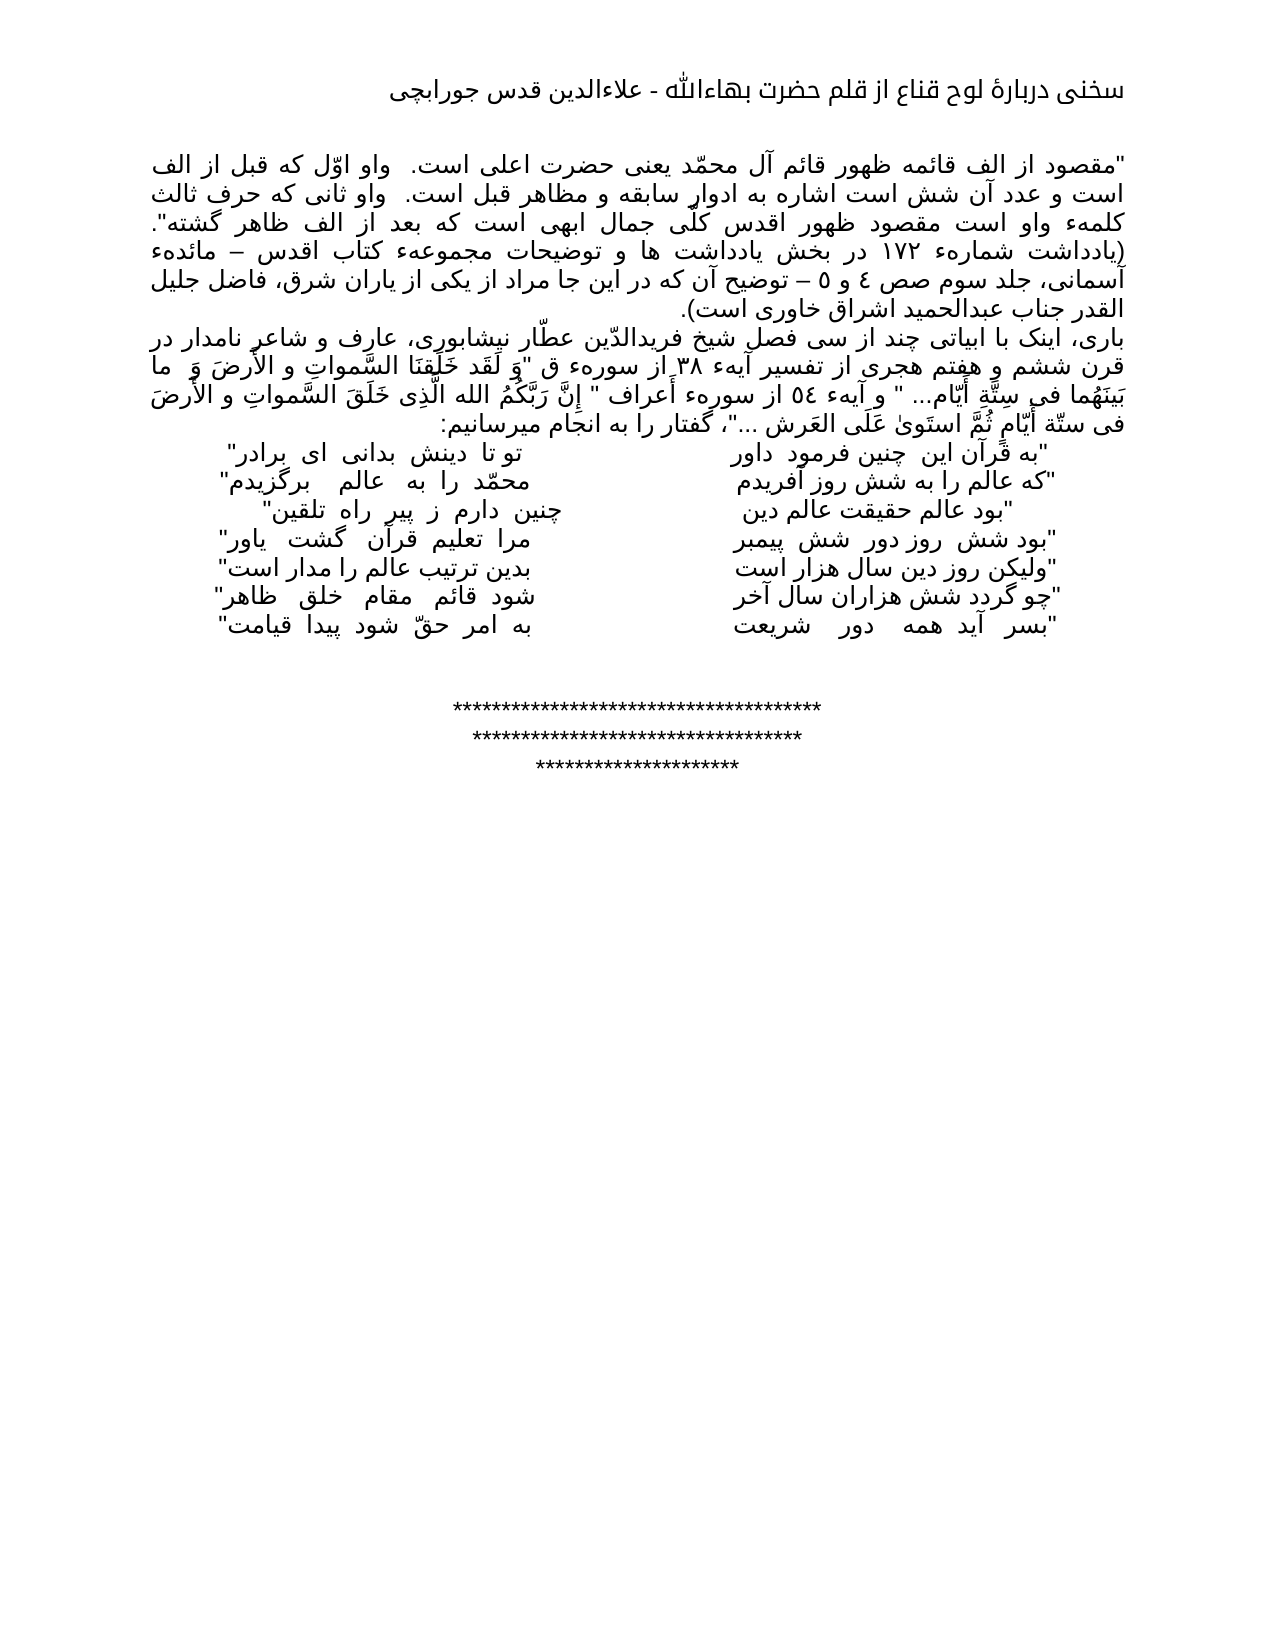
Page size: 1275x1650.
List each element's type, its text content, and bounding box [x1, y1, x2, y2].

text "که عالم را به شش روز آفریدم محمّد را به عالم برگزیدم" [150, 466, 1125, 495]
text "به قرآن این چنین فرمود داور تو تا دینش بدانی ای برادر" [150, 437, 1125, 466]
text "ولیکن روز دین سال هزار است بدین ترتیب عالم را مدار است" [150, 552, 1125, 581]
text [150, 150, 1125, 322]
text "بود شش روز دور شش پیمبر مرا تعلیم قرآن گشت یاور" [150, 524, 1125, 552]
text ********************* [150, 754, 1125, 782]
text "بود عالم حقیقت عالم دین چنین دارم ز پیر راه تلقین" [150, 495, 1125, 524]
text "چو گردد شش هزاران سال آخر شود قائم مقام خلق ظاهر" [150, 581, 1125, 610]
text ********************************** [150, 725, 1125, 754]
text "بسر آید همه دور شریعت به امر حقّ شود پیدا قیامت" [150, 610, 1125, 639]
text باری، اینک با ابیاتی چند از سی فصل شیخ فریدالدّین عطّار نیشابوری، عارف و شاعر نامدار در قرن ششم و هفتم هجری از تفسیر آیهء ٣٨ از سورهء ق "وَ لَقَد خَلَقنَا السَّمواتِ و الأَرضَ وَ ما بَینَهُما فی سِتَّةِ أَیّام... " و آیهء ٥٤ از سورهء أَعراف " إِنَّ رَبَّکُمُ الله الَّذِی خَلَقَ السَّمواتِ و الأَرضَ فی ستّة أَیّامٍ ثُمَّ استَویٰ عَلَی العَرش ..."، گفتار را به انجام می‏رسانیم: [150, 322, 1125, 437]
text ************************************** [150, 696, 1125, 725]
